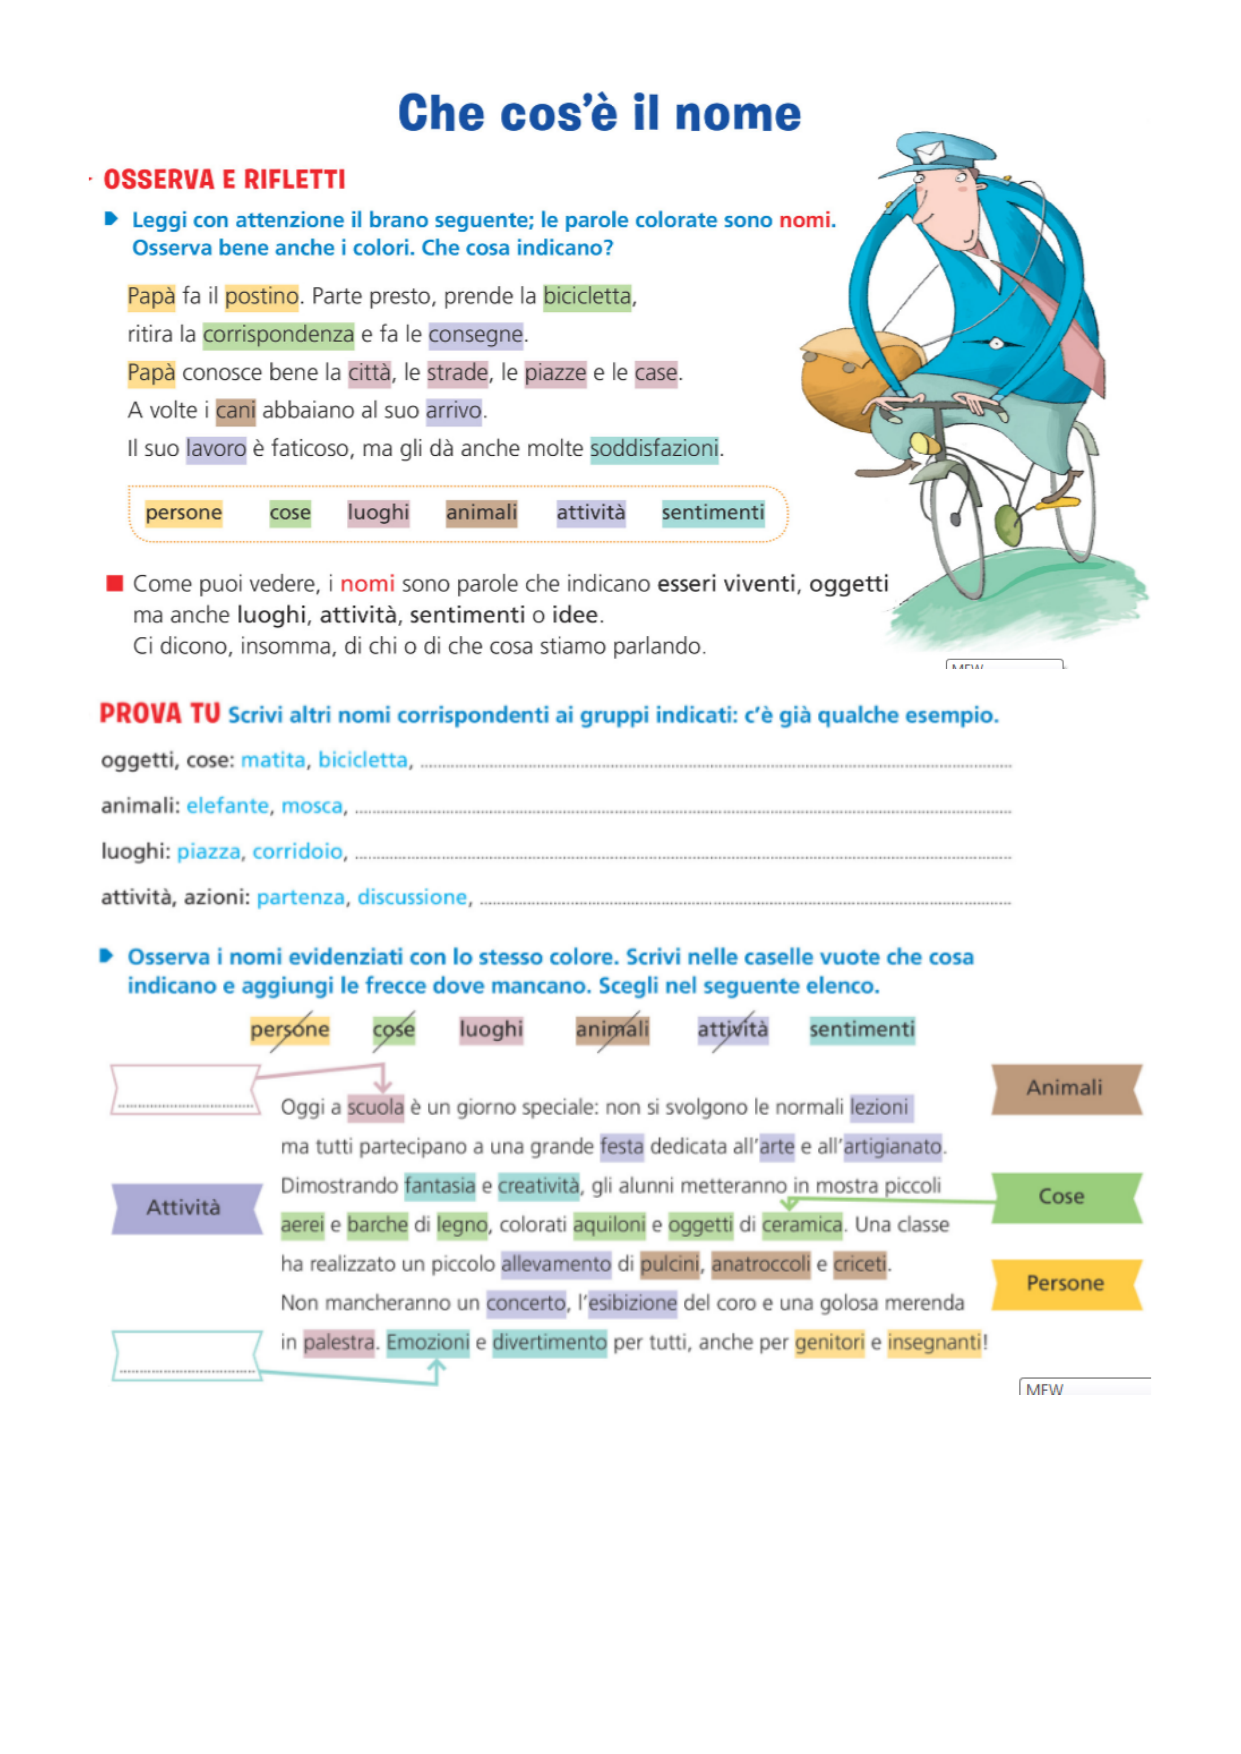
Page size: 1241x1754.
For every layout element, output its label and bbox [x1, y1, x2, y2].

picture [88, 88, 1152, 669]
picture [88, 694, 1152, 1395]
